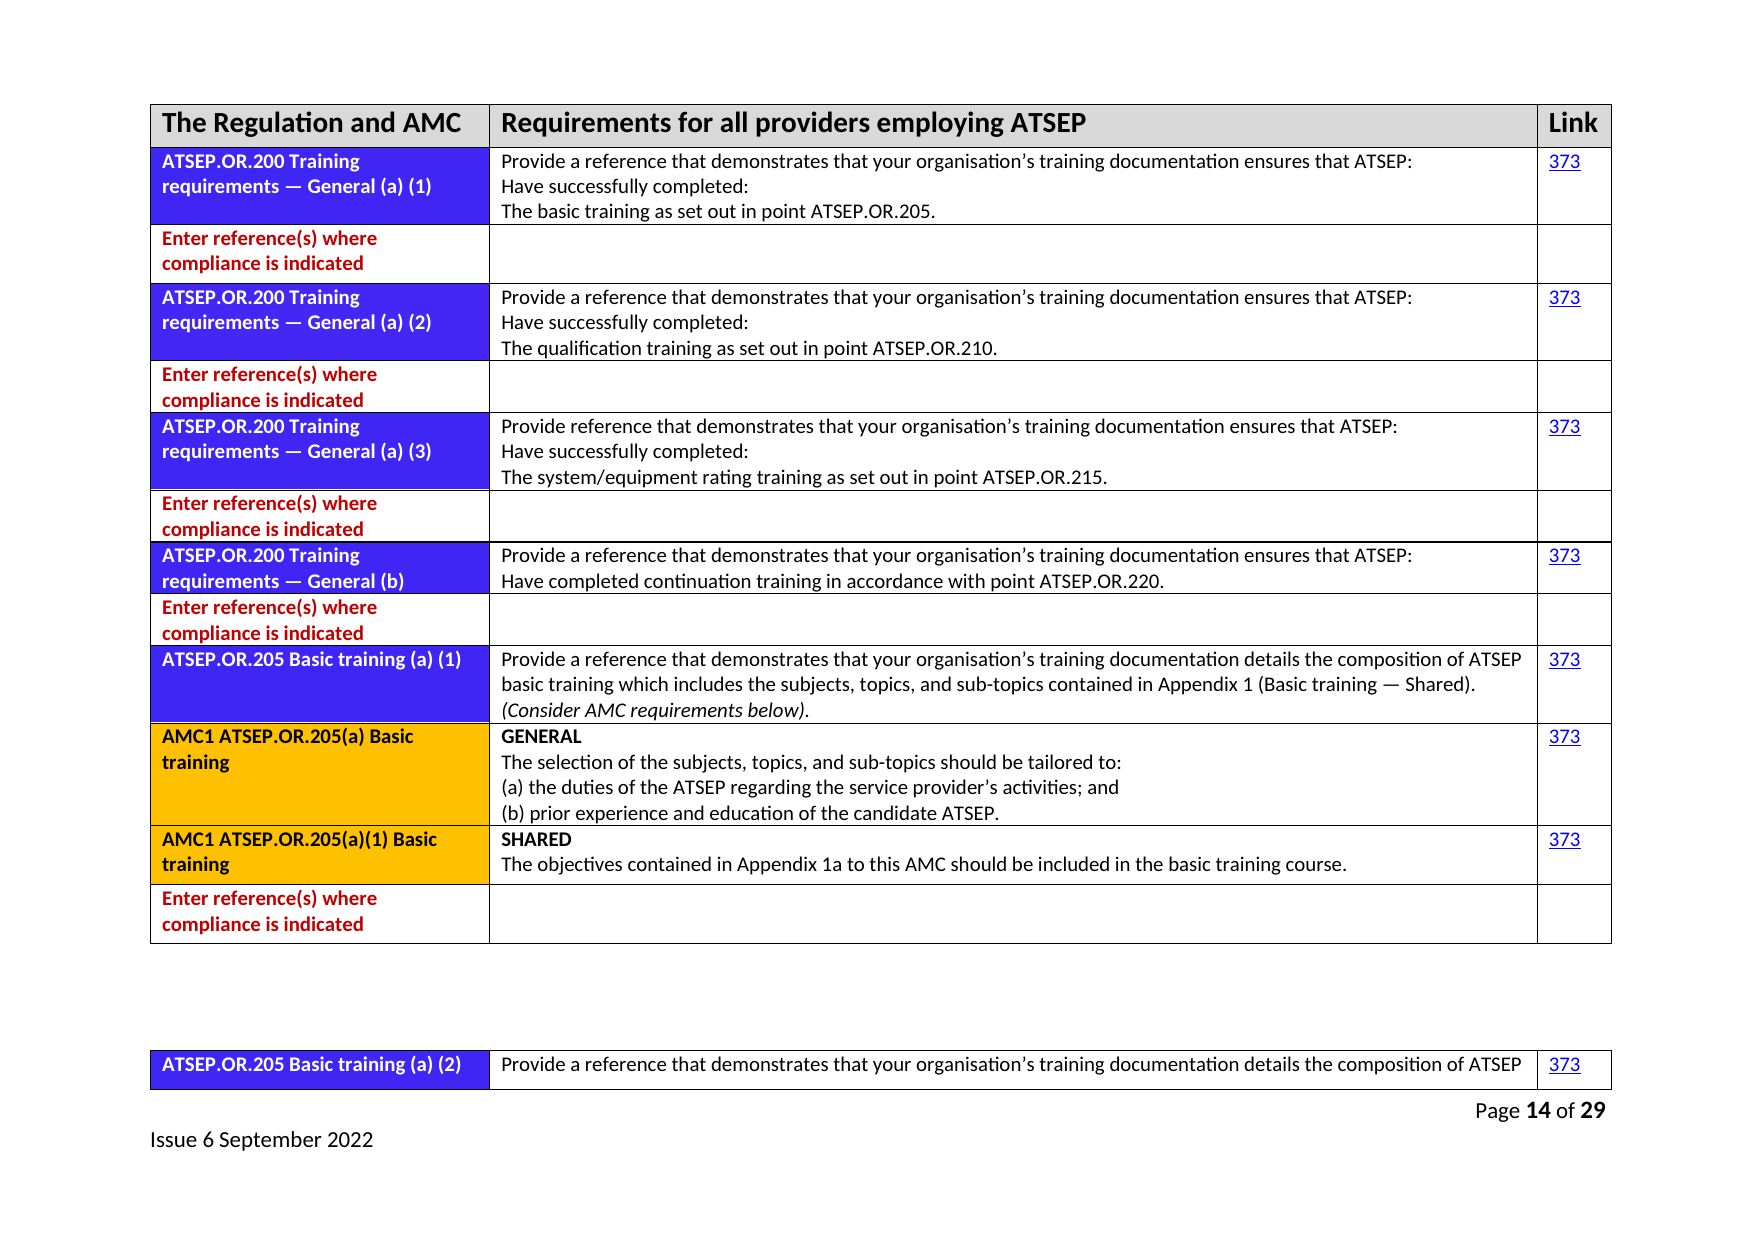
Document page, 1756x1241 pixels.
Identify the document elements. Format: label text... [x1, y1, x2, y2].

table_cell ATSEP.OR.200 Training requirements — General (a) (2) [151, 284, 489, 360]
table_cell [1538, 225, 1611, 283]
table_cell GENERAL The selection of the subjects, topics, and sub-topics should be tailored to: (a) the duties of the ATSEP regarding the service provider’s activities; and (b) prior experience and education of the candidate ATSEP. [490, 724, 1537, 825]
table_cell Enter reference(s) where compliance is indicated [151, 594, 489, 645]
table_cell [1538, 885, 1611, 943]
table_cell 373 [1538, 646, 1611, 722]
table_cell [490, 491, 1537, 541]
table_cell ATSEP.OR.200 Training requirements — General (b) [151, 543, 489, 593]
table_cell ATSEP.OR.205 Basic training (a) (1) [151, 646, 489, 722]
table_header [151, 1051, 489, 1089]
table_cell Provide a reference that demonstrates that your organisation’s training documentation details the composition of ATSEP basic training which includes the subjects, topics, and sub-topics contained in Appendix 1 (Basic training — Shared). (Consider AMC requirements below). [490, 646, 1537, 722]
table_cell [490, 361, 1537, 412]
table_header 373 [1538, 1051, 1611, 1089]
table_cell 373 [1538, 543, 1611, 593]
table_cell Provide a reference that demonstrates that your organisation’s training documentation ensures that ATSEP: Have successfully completed: The qualification training as set out in point ATSEP.OR.210. [490, 284, 1537, 360]
table_cell SHARED The objectives contained in Appendix 1a to this AMC should be included in the basic training course. [490, 826, 1537, 884]
table_cell [1538, 491, 1611, 541]
table_cell Enter reference(s) where compliance is indicated [151, 885, 489, 943]
table_header Requirements for all providers employing ATSEP [490, 105, 1537, 147]
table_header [490, 1051, 1537, 1089]
table_cell Enter reference(s) where compliance is indicated [151, 491, 489, 541]
table_cell 373 [1538, 284, 1611, 360]
table_header The Regulation and AMC [151, 105, 489, 147]
table_cell Enter reference(s) where compliance is indicated [151, 361, 489, 412]
table_cell 373 [1538, 826, 1611, 884]
table_header Link [1538, 105, 1611, 147]
table_cell [490, 885, 1537, 943]
table_cell 373 [1538, 724, 1611, 825]
table_cell [490, 594, 1537, 645]
table_cell Enter reference(s) where compliance is indicated [151, 225, 489, 283]
table_cell Provide a reference that demonstrates that your organisation’s training documentation ensures that ATSEP: Have completed continuation training in accordance with point ATSEP.OR.220. [490, 543, 1537, 593]
table_cell [1538, 594, 1611, 645]
table_cell 373 [1538, 148, 1611, 224]
table_cell Provide reference that demonstrates that your organisation’s training documentation ensures that ATSEP: Have successfully completed: The system/equipment rating training as set out in point ATSEP.OR.215. [490, 413, 1537, 489]
table_cell [490, 225, 1537, 283]
table_cell 373 [1538, 413, 1611, 489]
table_cell [1538, 361, 1611, 412]
table_cell ATSEP.OR.200 Training requirements — General (a) (1) [151, 148, 489, 224]
table_cell Provide a reference that demonstrates that your organisation’s training documentation ensures that ATSEP: Have successfully completed: The basic training as set out in point ATSEP.OR.205. [490, 148, 1537, 224]
table_cell ATSEP.OR.200 Training requirements — General (a) (3) [151, 413, 489, 489]
table_cell AMC1 ATSEP.OR.205(a) Basic training [151, 724, 489, 825]
table_cell AMC1 ATSEP.OR.205(a)(1) Basic training [151, 826, 489, 884]
